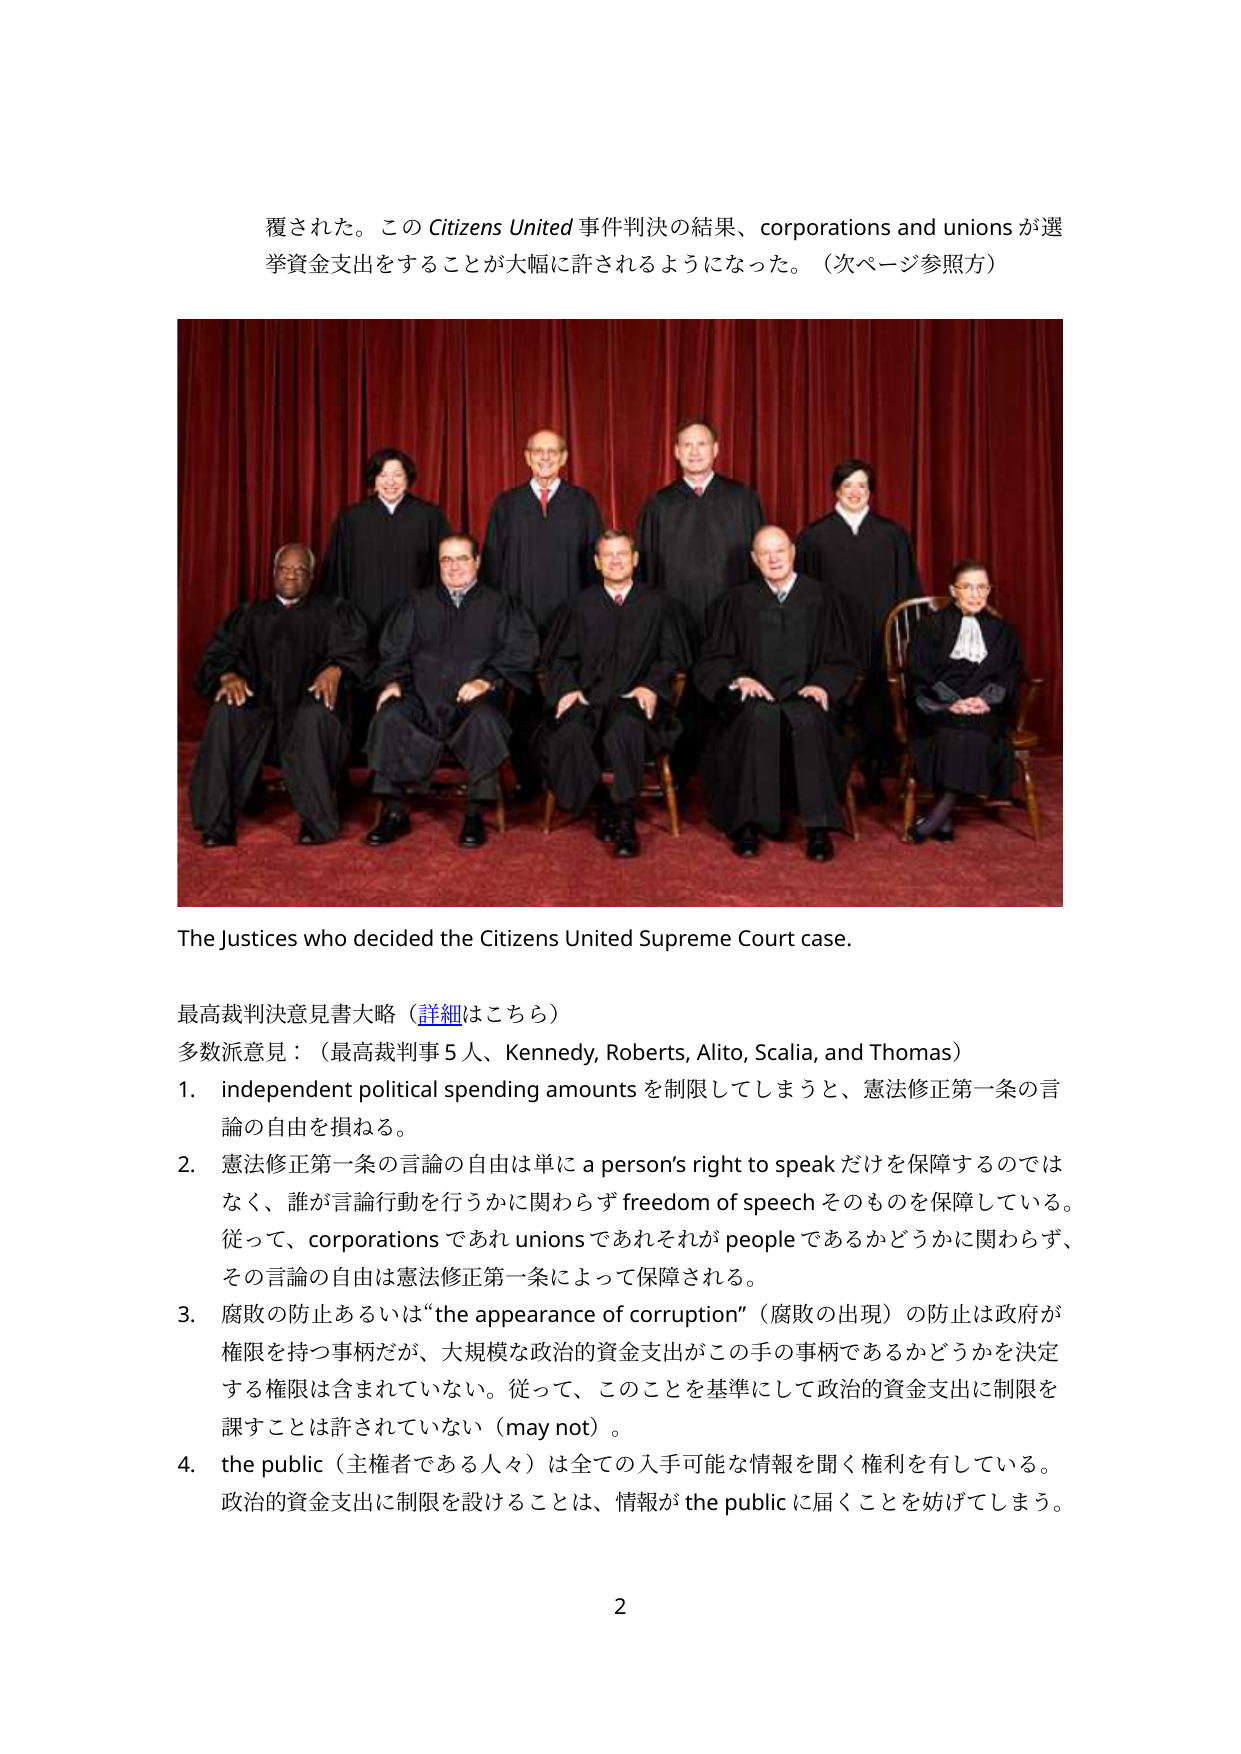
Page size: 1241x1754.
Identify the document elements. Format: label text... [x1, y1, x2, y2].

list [265, 207, 1063, 282]
text The Justices who decided the Citizens United Supreme Court case. [177, 919, 1063, 957]
list 憲法修正第一条の言論の自由は単にa person’s right to speakだけを保障するのではなく、誰が言論行動を行うかに関わらずfreedom of speechそのものを保障している。従って、corporations であれunionsであれそれがpeopleであるかどうかに関わらず、その言論の自由は憲法修正第一条によって保障される。 [177, 1144, 1063, 1294]
list the public（主権者である人々）は全ての入手可能な情報を聞く権利を有している。政治的資金支出に制限を設けることは、情報がthe publicに届くことを妨げてしまう。 [177, 1444, 1063, 1519]
list 腐敗の防止あるいは“the appearance of corruption”（腐敗の出現）の防止は政府が権限を持つ事柄だが、大規模な政治的資金支出がこの手の事柄であるかどうかを決定する権限は含まれていない。従って、このことを基準にして政治的資金支出に制限を課すことは許されていない（may not）。 [177, 1294, 1063, 1444]
list independent political spending amountsを制限してしまうと、憲法修正第一条の言論の自由を損ねる。 [177, 1069, 1063, 1144]
text 多数派意見：（最高裁判事5人、Kennedy, Roberts, Alito, Scalia, and Thomas） [177, 1032, 1063, 1069]
text 最高裁判決意見書大略（詳細はこちら） [177, 994, 1063, 1032]
